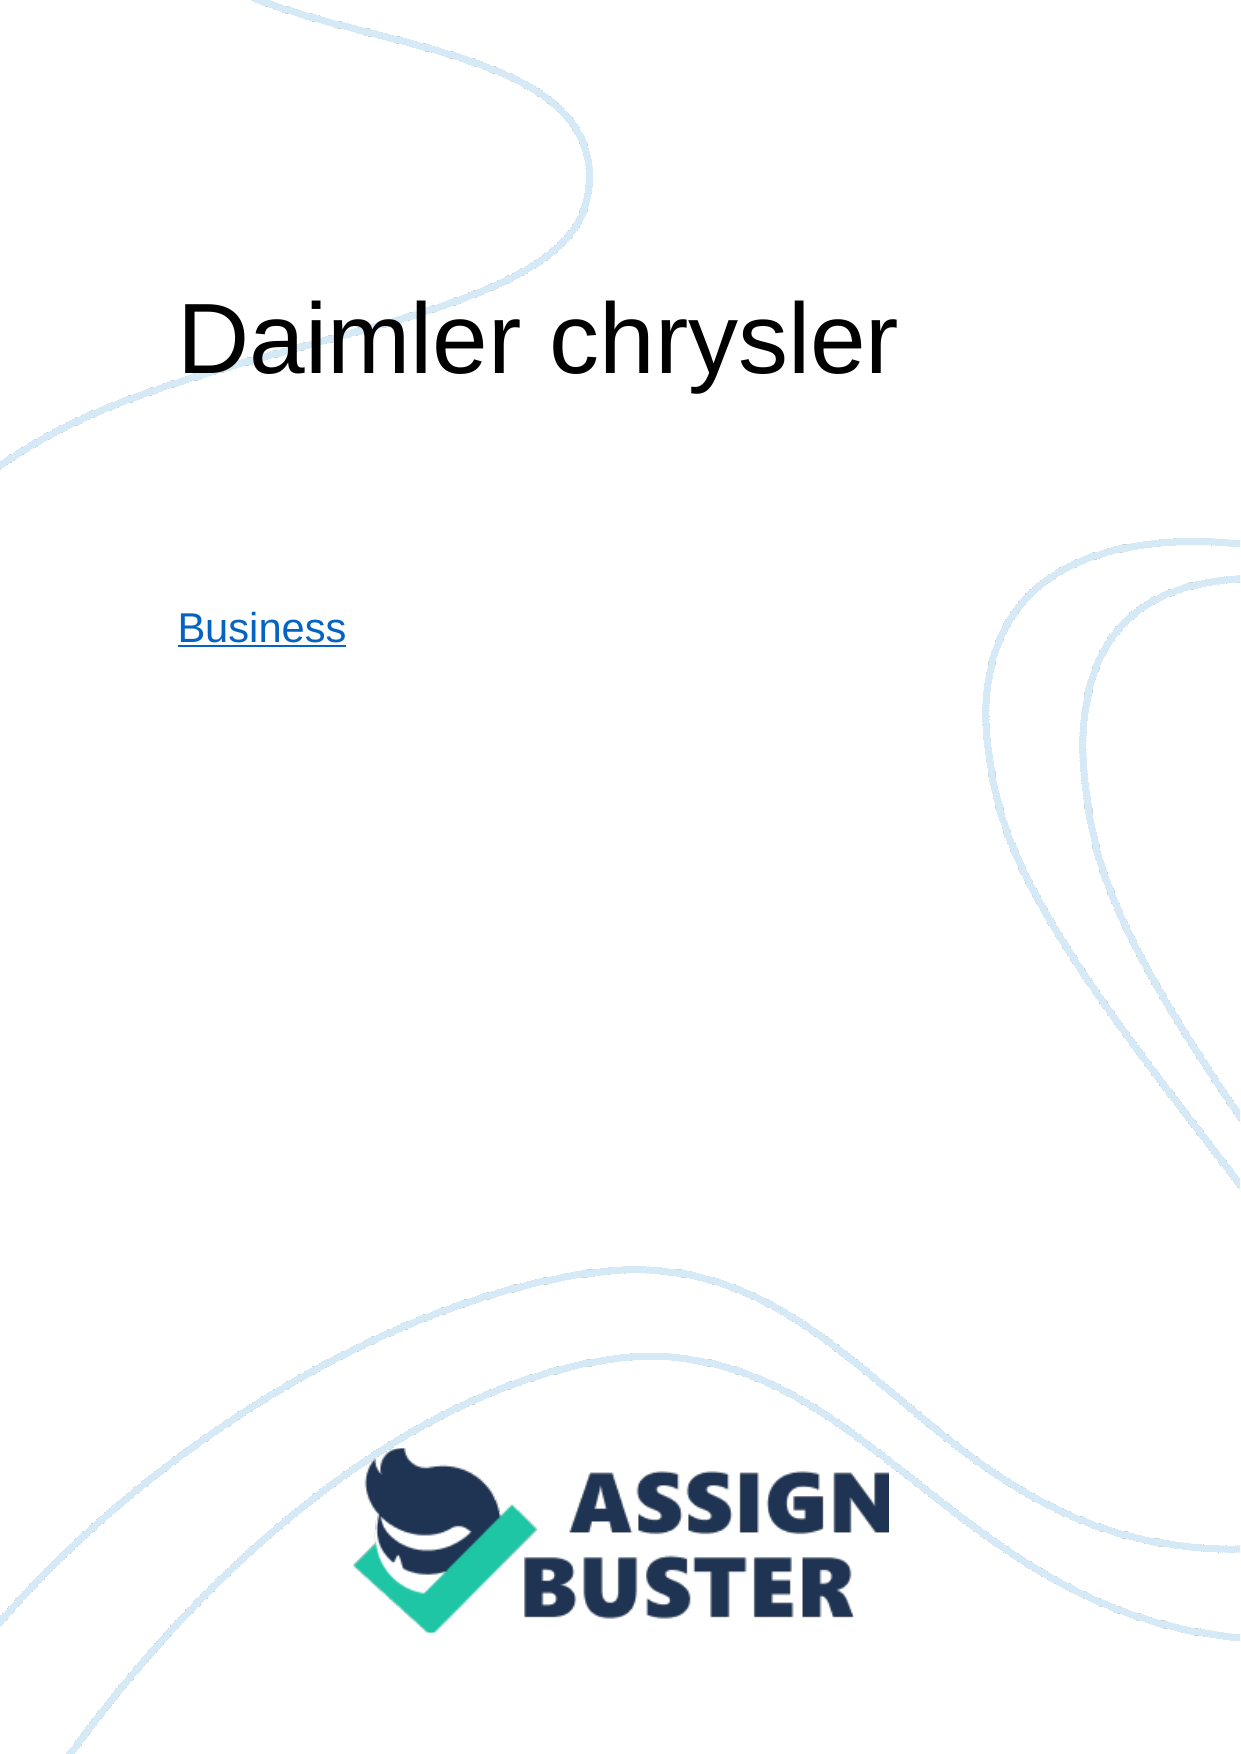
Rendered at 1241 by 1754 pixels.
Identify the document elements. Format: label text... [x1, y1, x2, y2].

text Business [177, 604, 1152, 652]
picture [0, 0, 1241, 1754]
subtitle Daimler chrysler [177, 279, 1152, 394]
